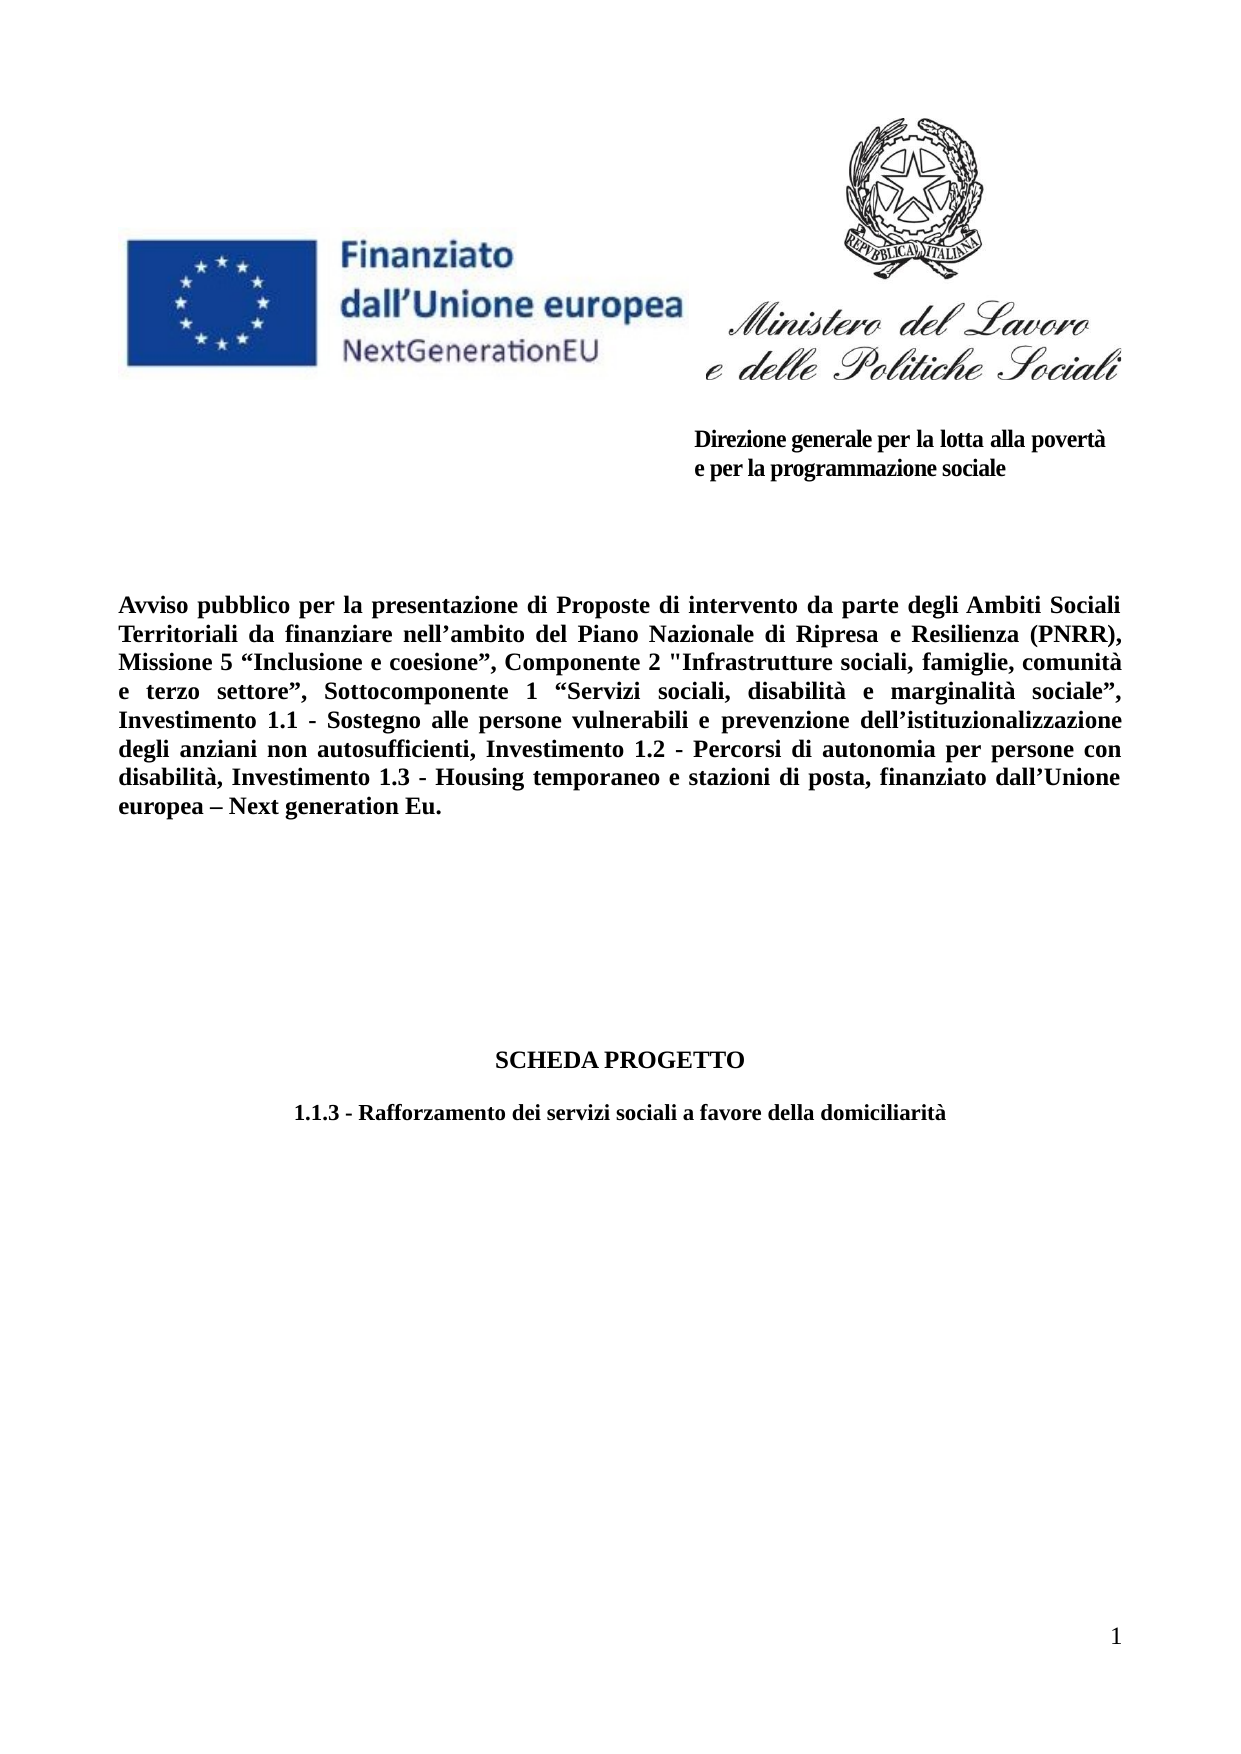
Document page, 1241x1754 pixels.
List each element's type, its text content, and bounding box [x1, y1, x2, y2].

picture [706, 118, 1122, 380]
text 1.1.3 - Rafforzamento dei servizi sociali a favore della domiciliarità [118, 1099, 1122, 1125]
text Direzione generale per la lotta alla povertà e per la programmazione sociale [694, 425, 1122, 482]
text Avviso pubblico per la presentazione di Proposte di intervento da parte degli Ambiti Sociali Territoriali da finanziare nell’ambito del Piano Nazionale di Ripresa e Resilienza (PNRR), Missione 5 “Inclusione e coesione”, Componente 2 "Infrastrutture sociali, famiglie, comunità e terzo settore”, Sottocomponente 1 “Servizi sociali, disabilità e marginalità sociale”, Investimento 1.1 - Sostegno alle persone vulnerabili e prevenzione dell’istituzionalizzazione degli anziani non autosufficienti, Investimento 1.2 - Percorsi di autonomia per persone con disabilità, Investimento 1.3 - Housing temporaneo e stazioni di posta, finanziato dall’Unione europea – Next generation Eu. [118, 590, 1122, 820]
text SCHEDA PROGETTO [118, 1045, 1122, 1074]
picture [118, 227, 689, 380]
